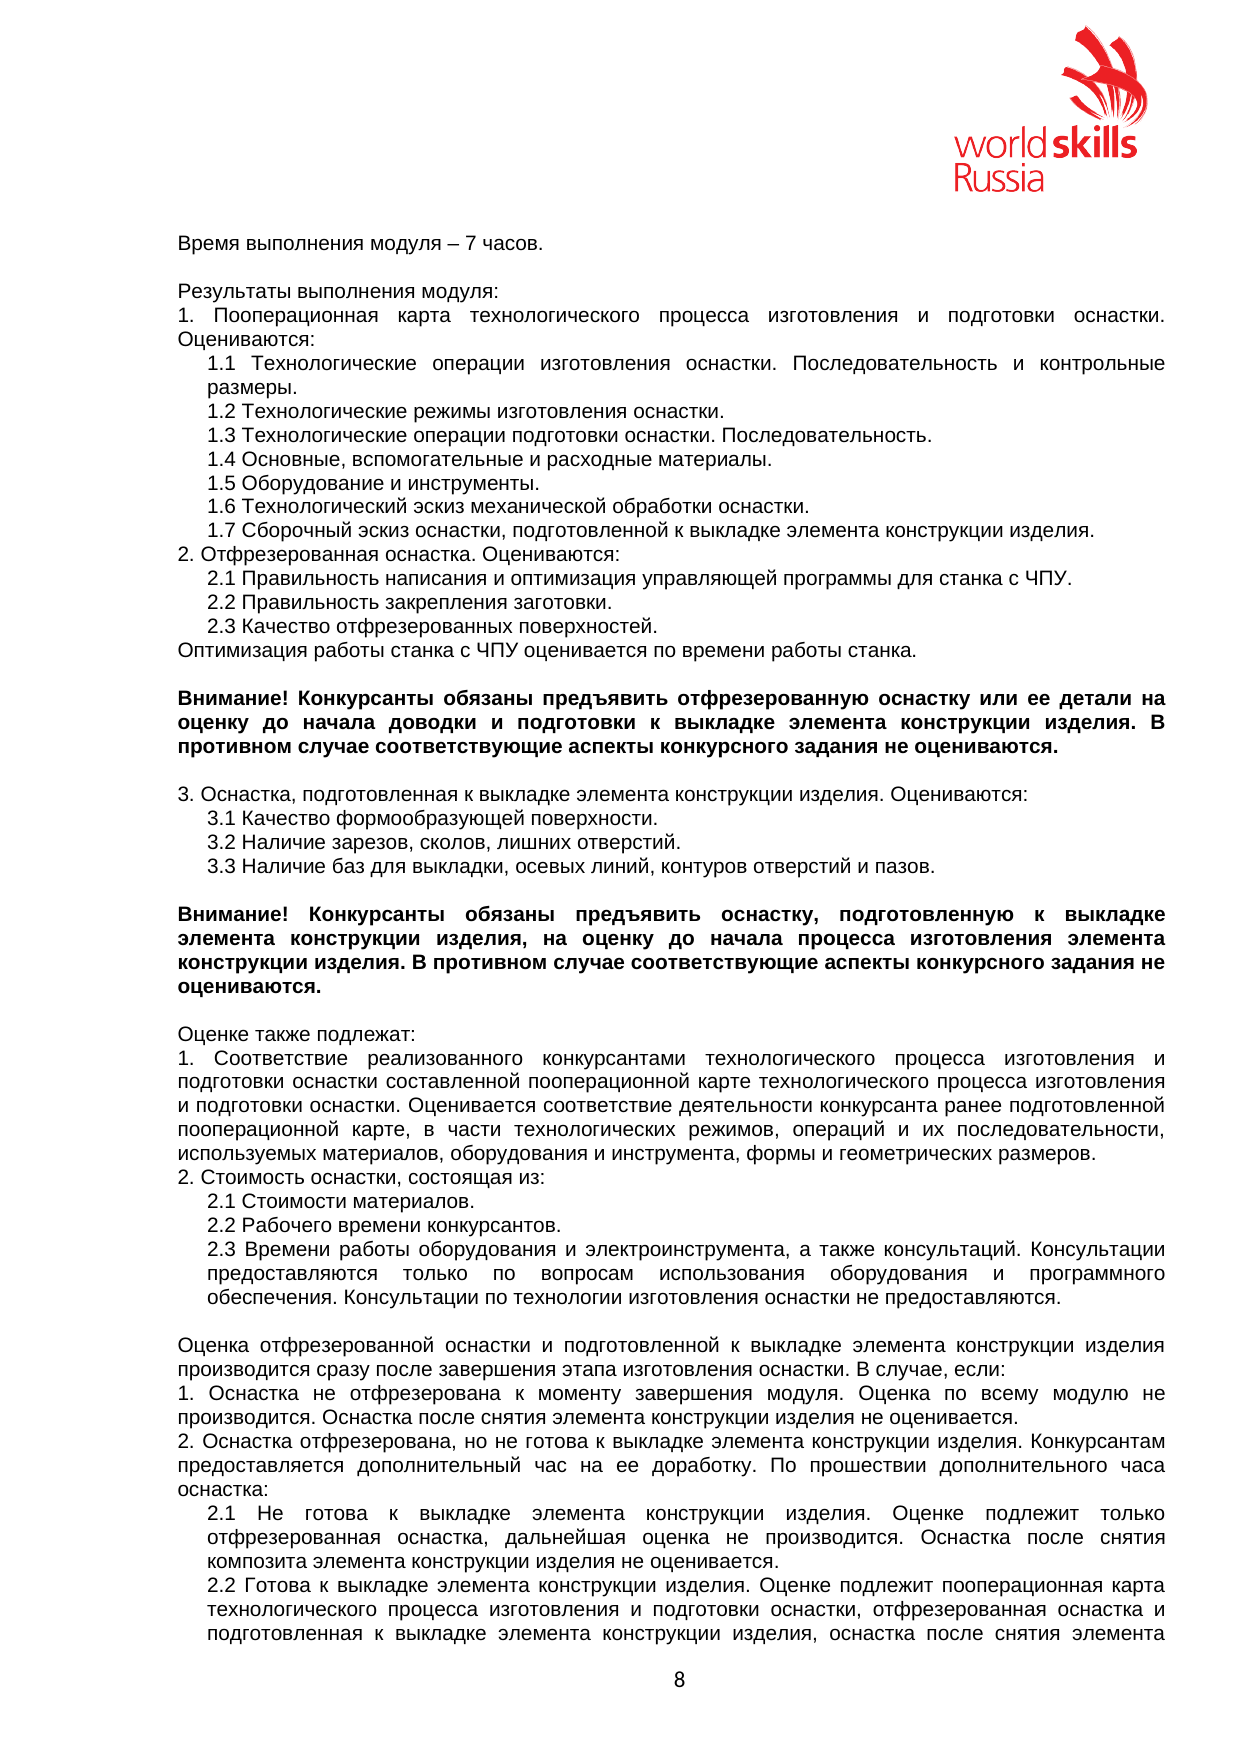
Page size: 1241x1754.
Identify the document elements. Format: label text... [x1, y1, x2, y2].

text 1. Соответствие реализованного конкурсантами технологического процесса изготовления и подготовки оснастки составленной пооперационной карте технологического процесса изготовления и подготовки оснастки. Оценивается соответствие деятельности конкурсанта ранее подготовленной пооперационной карте, в части технологических режимов, операций и их последовательности, используемых материалов, оборудования и инструмента, формы и геометрических размеров. [177, 1045, 1166, 1165]
text Внимание! Конкурсанты обязаны предъявить отфрезерованную оснастку или ее детали на оценку до начала доводки и подготовки к выкладке элемента конструкции изделия. В противном случае соответствующие аспекты конкурсного задания не оцениваются. [177, 686, 1166, 758]
text Оценка отфрезерованной оснастки и подготовленной к выкладке элемента конструкции изделия производится сразу после завершения этапа изготовления оснастки. В случае, если: [177, 1333, 1166, 1381]
text 2.1 Не готова к выкладке элемента конструкции изделия. Оценке подлежит только отфрезерованная оснастка, дальнейшая оценка не производится. Оснастка после снятия композита элемента конструкции изделия не оценивается. [207, 1501, 1166, 1572]
text Результаты выполнения модуля: [177, 279, 1166, 303]
text 1.2 Технологические режимы изготовления оснастки. [207, 398, 1166, 422]
picture [954, 25, 1182, 192]
text 1. Оснастка не отфрезерована к моменту завершения модуля. Оценка по всему модулю не производится. Оснастка после снятия элемента конструкции изделия не оценивается. [177, 1381, 1166, 1429]
text 3.1 Качество формообразующей поверхности. [207, 806, 1166, 830]
text Оценке также подлежат: [177, 1021, 1166, 1045]
text Время выполнения модуля – 7 часов. [177, 231, 1166, 255]
text 2. Оснастка отфрезерована, но не готова к выкладке элемента конструкции изделия. Конкурсантам предоставляется дополнительный час на ее доработку. По прошествии дополнительного часа оснастка: [177, 1429, 1166, 1501]
text 1.7 Сборочный эскиз оснастки, подготовленной к выкладке элемента конструкции изделия. [207, 518, 1166, 542]
text 1.3 Технологические операции подготовки оснастки. Последовательность. [207, 422, 1166, 446]
text 1.1 Технологические операции изготовления оснастки. Последовательность и контрольные размеры. [207, 351, 1166, 398]
text 1.6 Технологический эскиз механической обработки оснастки. [207, 494, 1166, 518]
text 2. Стоимость оснастки, состоящая из: [177, 1165, 1166, 1189]
text 2.3 Времени работы оборудования и электроинструмента, а также консультаций. Консультации предоставляются только по вопросам использования оборудования и программного обеспечения. Консультации по технологии изготовления оснастки не предоставляются. [207, 1237, 1166, 1309]
text 3. Оснастка, подготовленная к выкладке элемента конструкции изделия. Оцениваются: [177, 782, 1166, 806]
text 2.1 Правильность написания и оптимизация управляющей программы для станка с ЧПУ. [207, 566, 1166, 590]
text Оптимизация работы станка с ЧПУ оценивается по времени работы станка. [177, 638, 1166, 662]
text 2.3 Качество отфрезерованных поверхностей. [207, 614, 1166, 638]
text 2.2 Правильность закрепления заготовки. [207, 590, 1166, 614]
text 2.1 Стоимости материалов. [207, 1189, 1166, 1213]
text 2. Отфрезерованная оснастка. Оцениваются: [177, 542, 1166, 566]
text 1.4 Основные, вспомогательные и расходные материалы. [207, 446, 1166, 470]
text 3.3 Наличие баз для выкладки, осевых линий, контуров отверстий и пазов. [207, 854, 1166, 878]
text 1. Пооперационная карта технологического процесса изготовления и подготовки оснастки. Оцениваются: [177, 303, 1166, 351]
text 2.2 Рабочего времени конкурсантов. [207, 1213, 1166, 1237]
text Внимание! Конкурсанты обязаны предъявить оснастку, подготовленную к выкладке элемента конструкции изделия, на оценку до начала процесса изготовления элемента конструкции изделия. В противном случае соответствующие аспекты конкурсного задания не оцениваются. [177, 902, 1166, 997]
text 1.5 Оборудование и инструменты. [207, 470, 1166, 494]
text 3.2 Наличие зарезов, сколов, лишних отверстий. [207, 830, 1166, 854]
